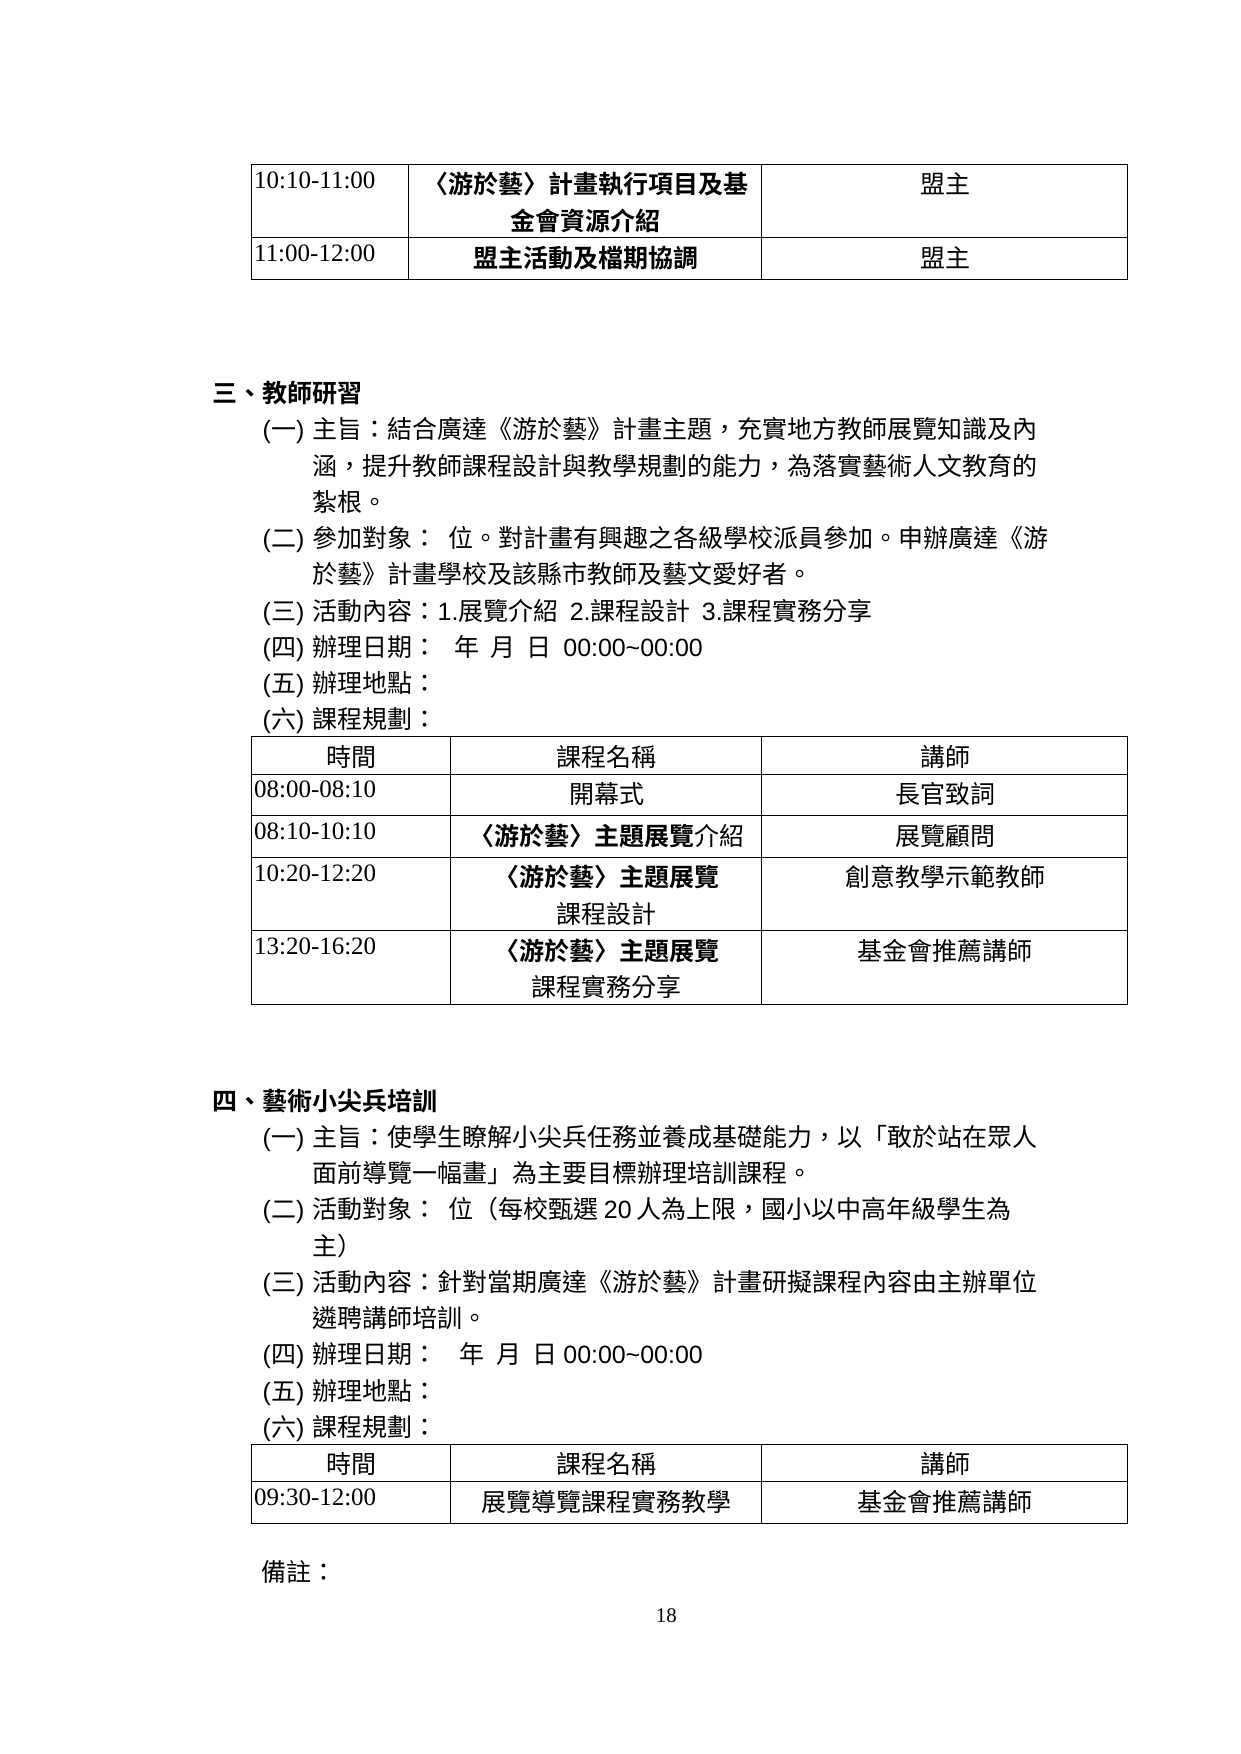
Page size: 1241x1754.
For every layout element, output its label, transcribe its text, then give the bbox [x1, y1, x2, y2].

list 活動對象： 位（每校甄選20人為上限，國小以中高年級學生為主） [262, 1190, 1053, 1262]
table_cell 基金會推薦講師 [762, 931, 1127, 1004]
table_cell 基金會推薦講師 [762, 1482, 1127, 1523]
table_cell 11:00-12:00 [252, 238, 408, 279]
list 主旨：使學生瞭解小尖兵任務並養成基礎能力，以「敢於站在眾人面前導覽一幅畫」為主要目標辦理培訓課程。 [262, 1117, 1053, 1190]
table_cell 13:20-16:20 [252, 931, 450, 1004]
table_header 課程名稱 [451, 737, 761, 773]
list 活動內容：1.展覽介紹 2.課程設計 3.課程實務分享 [262, 591, 1053, 627]
list 辦理日期： 年 月 日 00:00~00:00 [262, 627, 1053, 664]
list 課程規劃： [262, 700, 1053, 736]
list 辦理地點： [262, 664, 1053, 700]
text 備註： [261, 1552, 1053, 1589]
text 三、教師研習 [212, 374, 1053, 410]
list 參加對象： 位。對計畫有興趣之各級學校派員參加。申辦廣達《游於藝》計畫學校及該縣市教師及藝文愛好者。 [262, 519, 1053, 591]
table_header 講師 [762, 1445, 1127, 1481]
table_cell 08:10-10:10 [252, 816, 450, 857]
table_cell 09:30-12:00 [252, 1482, 450, 1523]
table_cell 盟主 [762, 165, 1127, 237]
table_cell 10:10-11:00 [252, 165, 408, 237]
list 辦理地點： [262, 1371, 1053, 1407]
table_cell 〈游於藝〉計畫執行項目及基金會資源介紹 [409, 165, 761, 237]
table_header 課程名稱 [451, 1445, 761, 1481]
table_cell 盟主 [762, 238, 1127, 279]
table_cell 10:20-12:20 [252, 858, 450, 930]
table_cell 開幕式 [451, 775, 761, 815]
table_header 時間 [252, 737, 450, 773]
table_cell 展覽導覽課程實務教學 [451, 1482, 761, 1523]
table_cell 08:00-08:10 [252, 775, 450, 815]
table_cell 盟主活動及檔期協調 [409, 238, 761, 279]
list 辦理日期： 年 月 日 00:00~00:00 [262, 1335, 1053, 1371]
table_cell 〈游於藝〉主題展覽 課程設計 [451, 858, 761, 930]
table_header 時間 [252, 1445, 450, 1481]
text 四、藝術小尖兵培訓 [212, 1081, 1053, 1117]
table_cell 〈游於藝〉主題展覽介紹 [451, 816, 761, 857]
table_header 講師 [762, 737, 1127, 773]
table_cell 展覽顧問 [762, 816, 1127, 857]
table_cell 長官致詞 [762, 775, 1127, 815]
list 課程規劃： [262, 1407, 1053, 1444]
table_cell 創意教學示範教師 [762, 858, 1127, 930]
table_cell 〈游於藝〉主題展覽 課程實務分享 [451, 931, 761, 1004]
list 主旨：結合廣達《游於藝》計畫主題，充實地方教師展覽知識及內涵，提升教師課程設計與教學規劃的能力，為落實藝術人文教育的紮根。 [262, 410, 1053, 519]
list 活動內容：針對當期廣達《游於藝》計畫研擬課程內容由主辦單位遴聘講師培訓。 [262, 1262, 1053, 1335]
